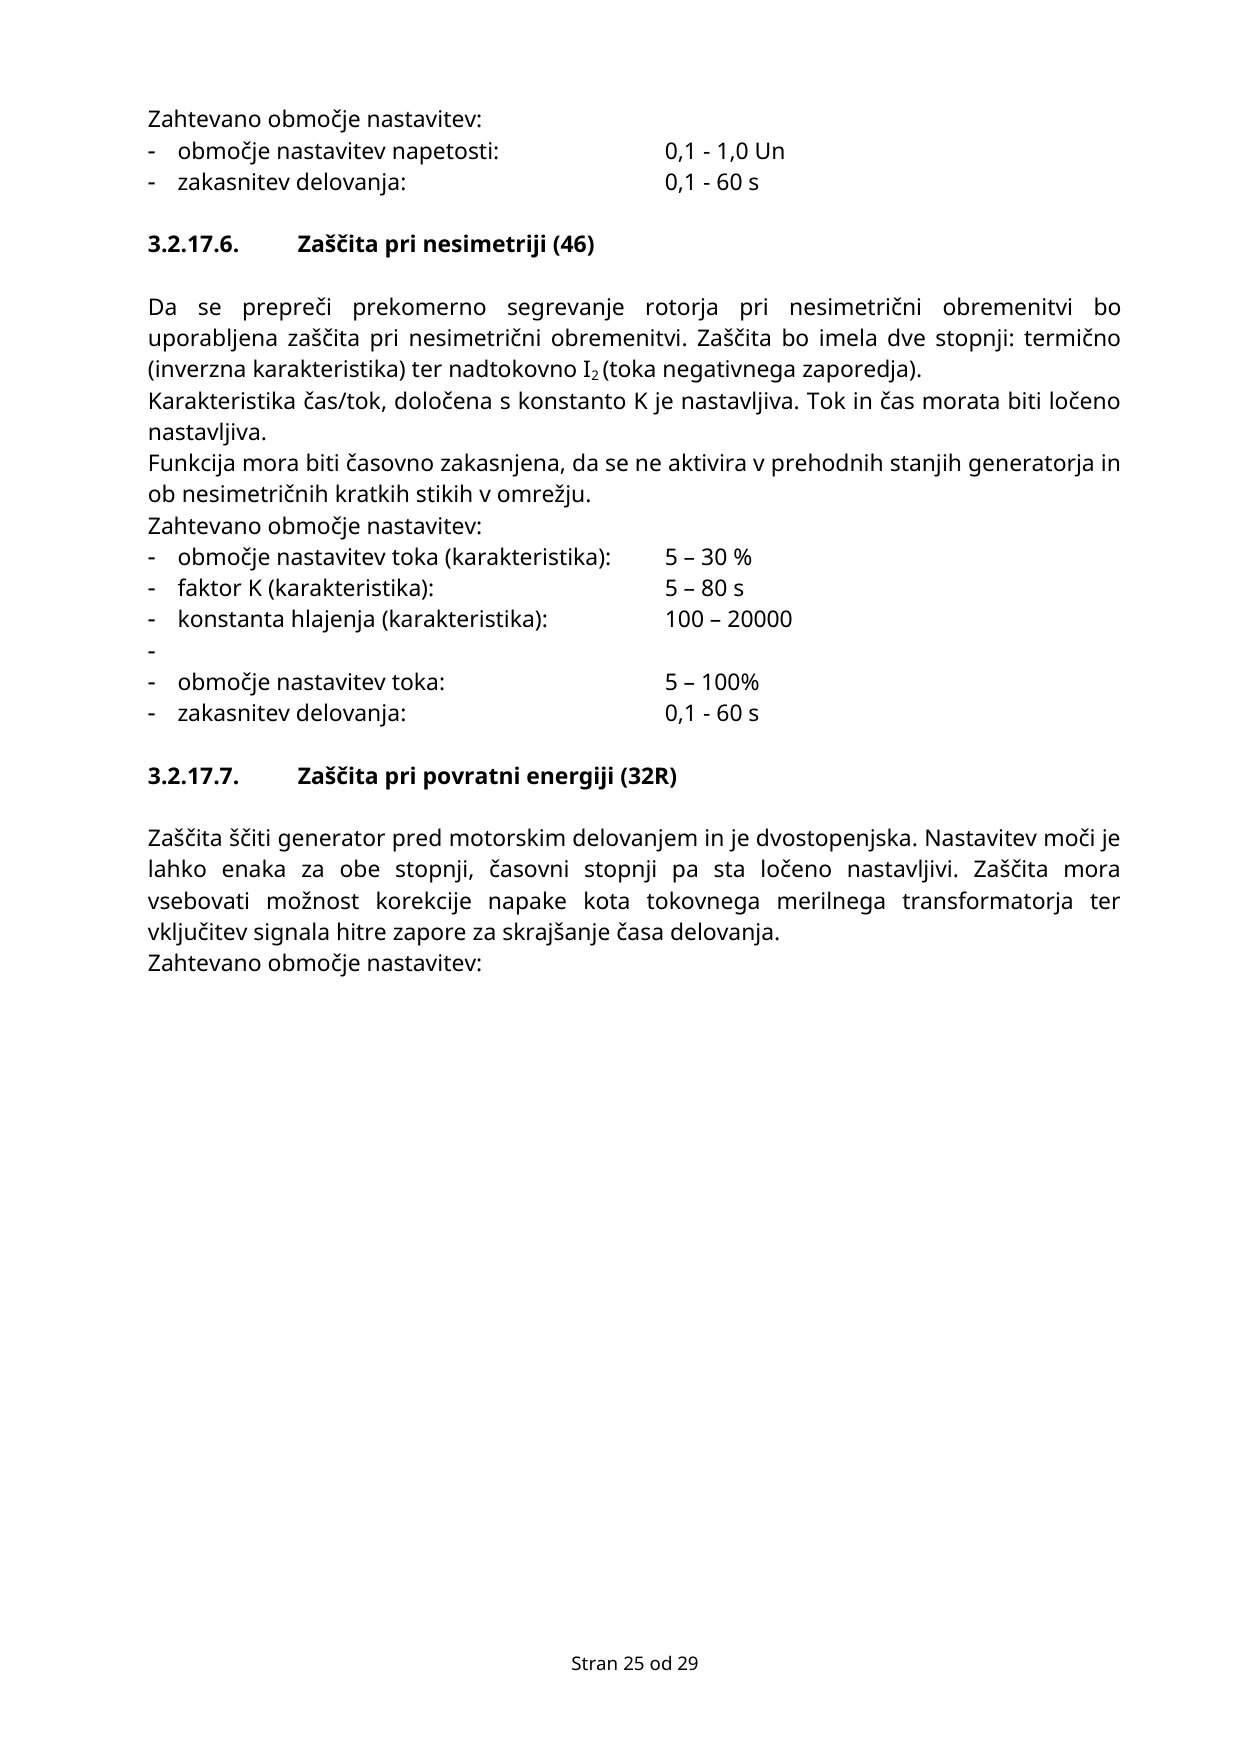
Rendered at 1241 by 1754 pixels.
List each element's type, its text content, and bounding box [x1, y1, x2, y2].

list območje nastavitev toka (karakteristika): 5 – 30 % [148, 541, 1122, 572]
text Funkcija mora biti časovno zakasnjena, da se ne aktivira v prehodnih stanjih generatorja in ob nesimetričnih kratkih stikih v omrežju. [148, 447, 1122, 510]
list zakasnitev delovanja: 0,1 - 60 s [148, 166, 1122, 197]
text Zahtevano območje nastavitev: [148, 510, 1122, 541]
list območje nastavitev napetosti: 0,1 - 1,0 Un [148, 135, 1122, 166]
text Karakteristika čas/tok, določena s konstanto K je nastavljiva. Tok in čas morata biti ločeno nastavljiva. [148, 385, 1122, 447]
list faktor K (karakteristika): 5 – 80 s [148, 572, 1122, 603]
list zakasnitev delovanja: 0,1 - 60 s [148, 697, 1122, 728]
text Zaščita ščiti generator pred motorskim delovanjem in je dvostopenjska. Nastavitev moči je lahko enaka za obe stopnji, časovni stopnji pa sta ločeno nastavljivi. Zaščita mora vsebovati možnost korekcije napake kota tokovnega merilnega transformatorja ter vključitev signala hitre zapore za skrajšanje časa delovanja. [148, 822, 1122, 947]
text Da se prepreči prekomerno segrevanje rotorja pri nesimetrični obremenitvi bo uporabljena zaščita pri nesimetrični obremenitvi. Zaščita bo imela dve stopnji: termično (inverzna karakteristika) ter nadtokovno I2 (toka negativnega zaporedja). [148, 291, 1122, 385]
list Zaščita pri nesimetriji (46) [148, 228, 1122, 260]
list konstanta hlajenja (karakteristika): 100 – 20000 [148, 603, 1122, 635]
text Zahtevano območje nastavitev: [148, 947, 1122, 978]
list Zaščita pri povratni energiji (32R) [148, 760, 1122, 791]
text Zahtevano območje nastavitev: [148, 103, 1122, 135]
list območje nastavitev toka: 5 – 100% [148, 666, 1122, 697]
